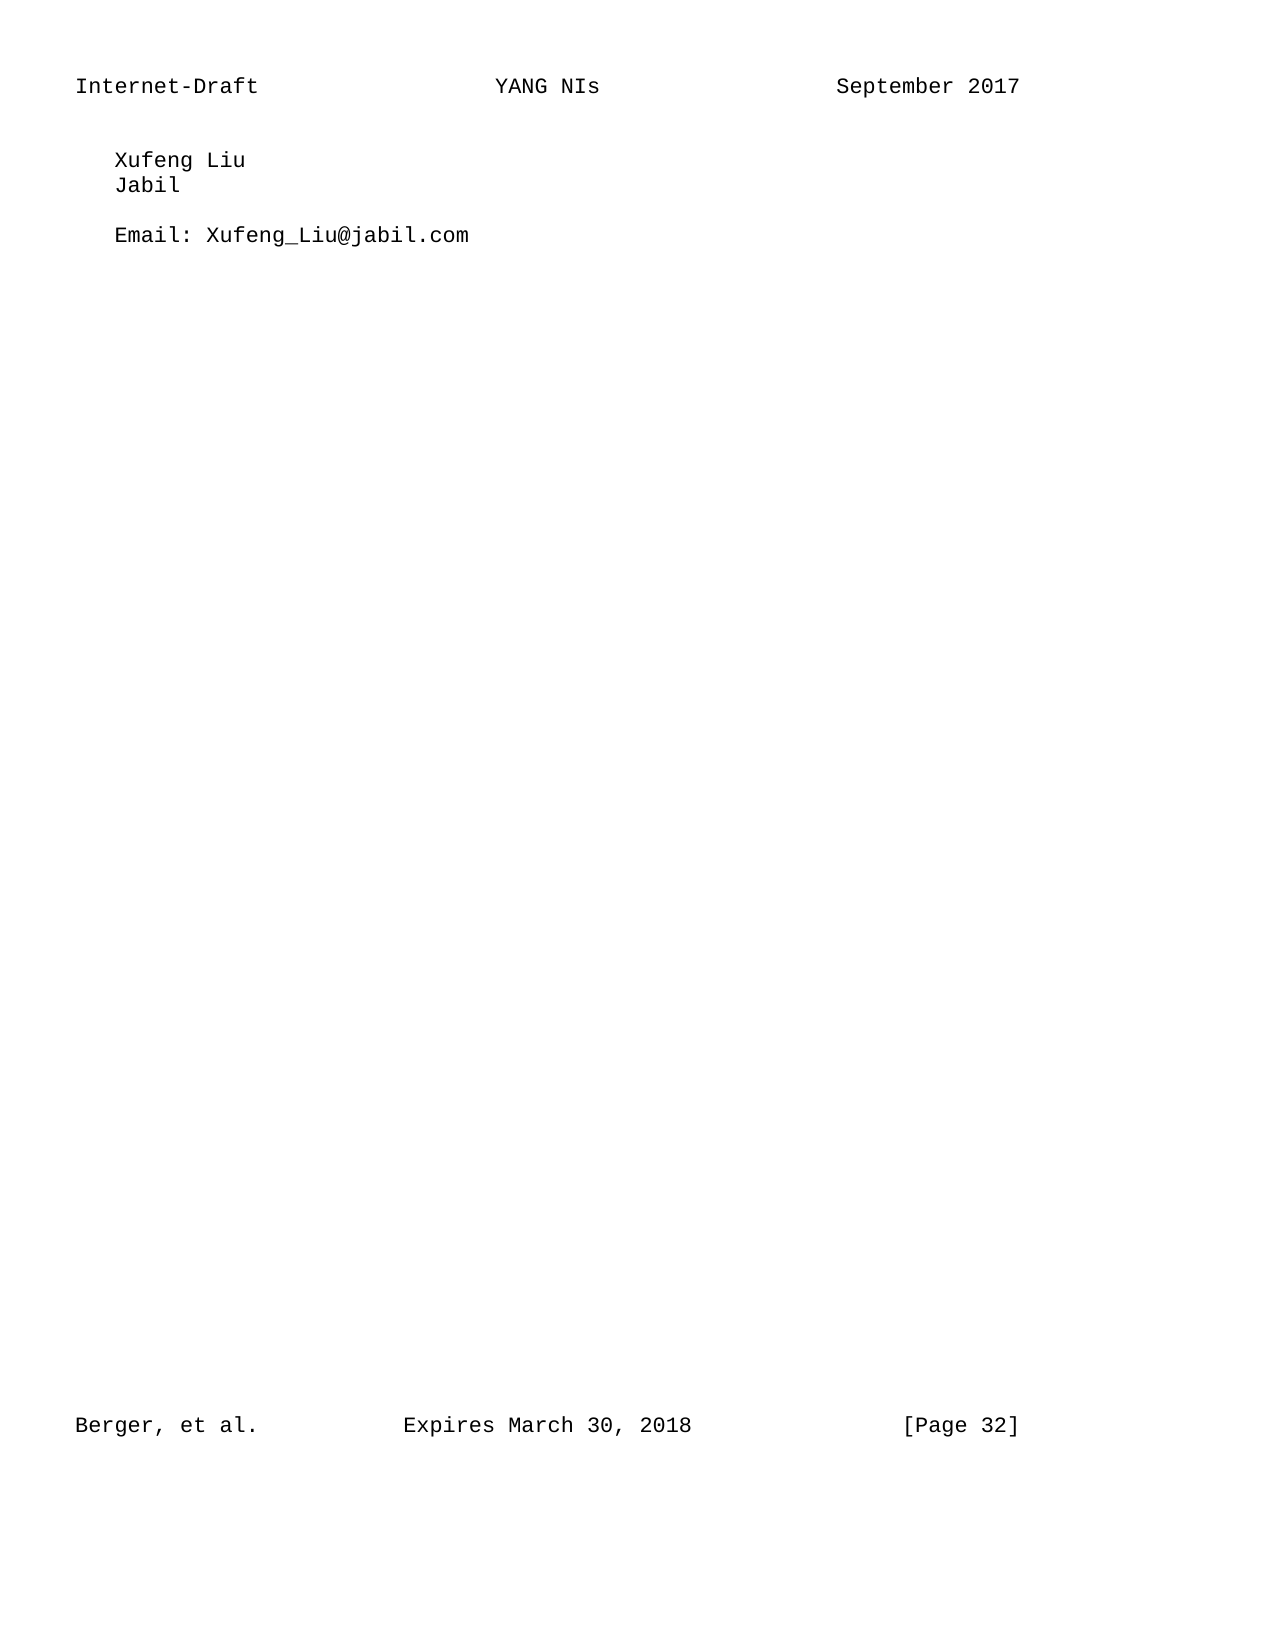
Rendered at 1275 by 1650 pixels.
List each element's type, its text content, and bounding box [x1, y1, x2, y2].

text Xufeng Liu [75, 149, 1200, 174]
text Email: Xufeng_Liu@jabil.com [75, 224, 1200, 248]
text Jabil [75, 174, 1200, 199]
text Internet-Draft YANG NIs September 2017 [75, 75, 1200, 100]
text Berger, et al. Expires March 30, 2018 [Page 32] [75, 1414, 1200, 1438]
